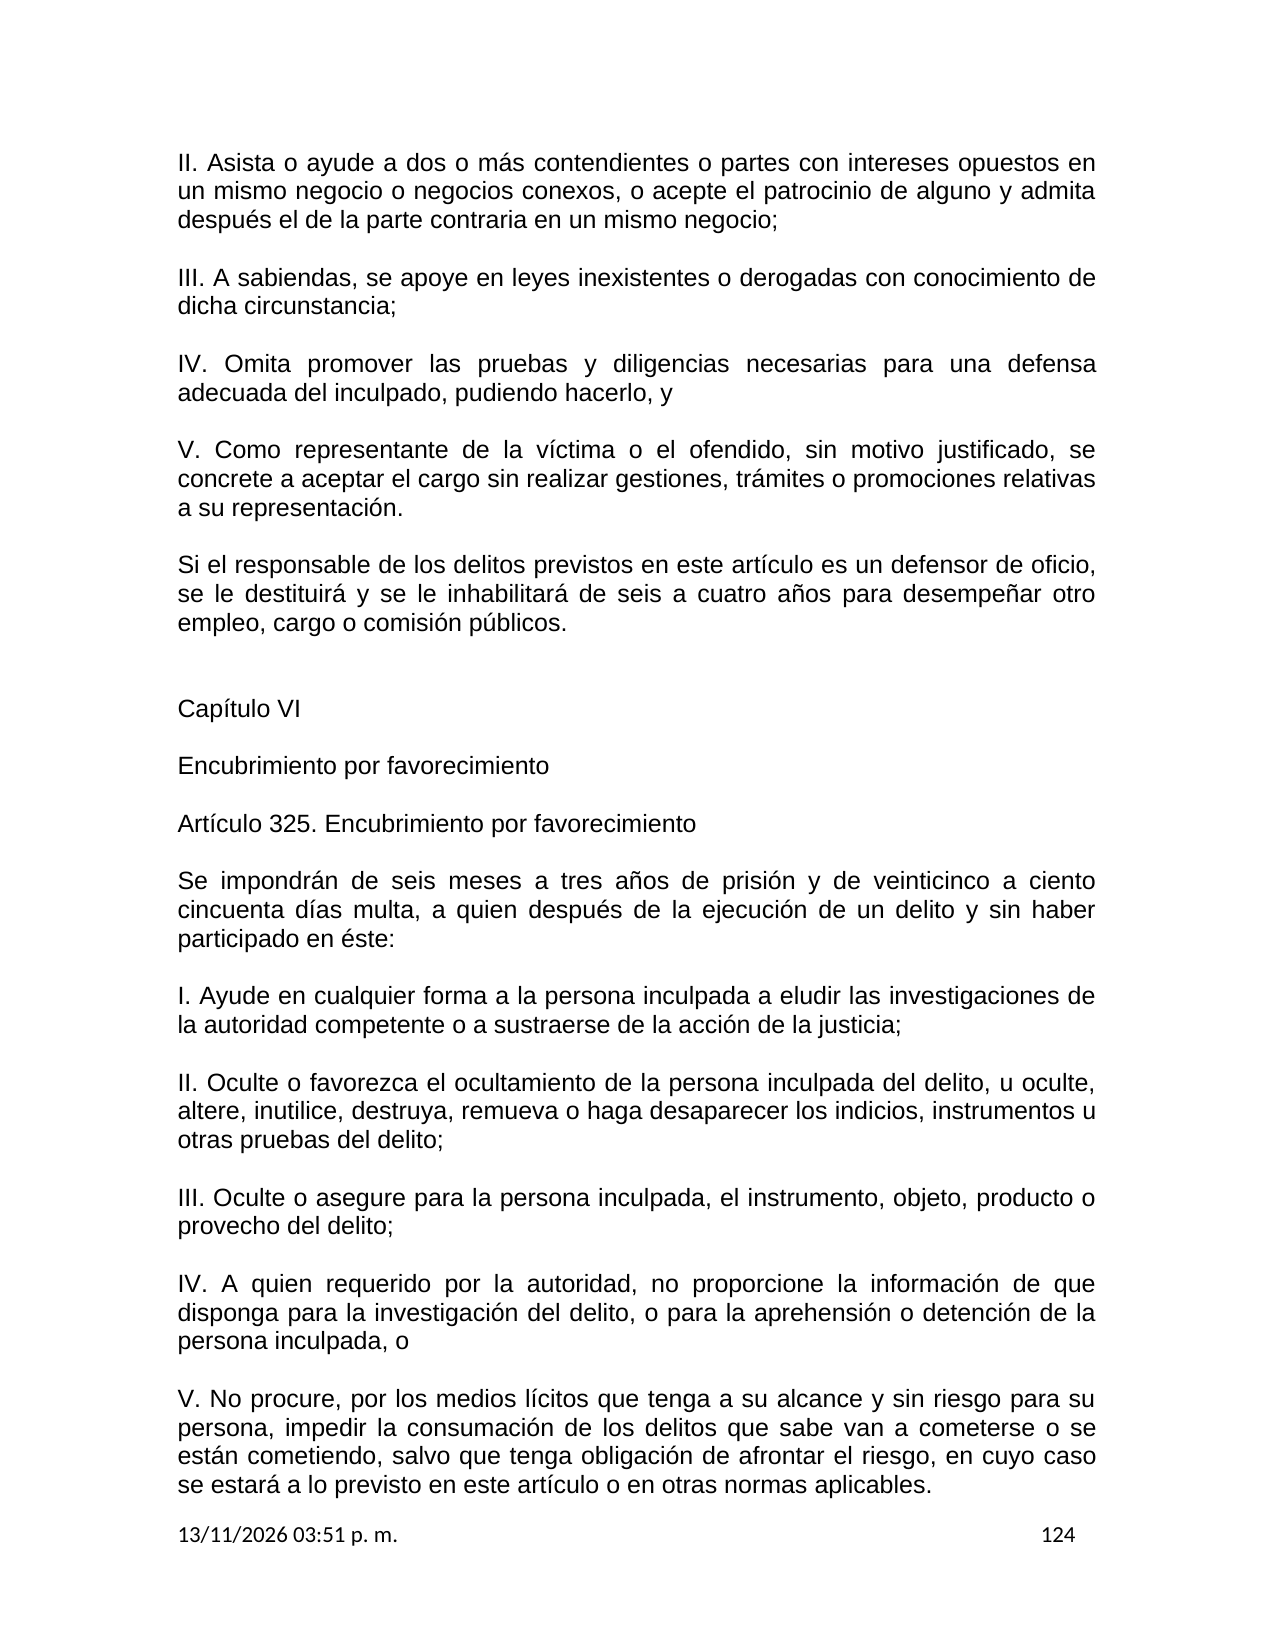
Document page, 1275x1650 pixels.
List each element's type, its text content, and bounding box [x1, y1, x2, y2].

text IV. A quien requerido por la autoridad, no proporcione la información de que disponga para la investigación del delito, o para la aprehensión o detención de la persona inculpada, o [177, 1269, 1098, 1355]
text II. Asista o ayude a dos o más contendientes o partes con intereses opuestos en un mismo negocio o negocios conexos, o acepte el patrocinio de alguno y admita después el de la parte contraria en un mismo negocio; [177, 148, 1098, 234]
text V. Como representante de la víctima o el ofendido, sin motivo justificado, se concrete a aceptar el cargo sin realizar gestiones, trámites o promociones relativas a su representación. [177, 435, 1098, 521]
text III. A sabiendas, se apoye en leyes inexistentes o derogadas con conocimiento de dicha circunstancia; [177, 263, 1098, 320]
text Si el responsable de los delitos previstos en este artículo es un defensor de oficio, se le destituirá y se le inhabilitará de seis a cuatro años para desempeñar otro empleo, cargo o comisión públicos. [177, 550, 1098, 636]
text Se impondrán de seis meses a tres años de prisión y de veinticinco a ciento cincuenta días multa, a quien después de la ejecución de un delito y sin haber participado en éste: [177, 866, 1098, 953]
text V. No procure, por los medios lícitos que tenga a su alcance y sin riesgo para su persona, impedir la consumación de los delitos que sabe van a cometerse o se están cometiendo, salvo que tenga obligación de afrontar el riesgo, en cuyo caso se estará a lo previsto en este artículo o en otras normas aplicables. [177, 1384, 1098, 1499]
text III. Oculte o asegure para la persona inculpada, el instrumento, objeto, producto o provecho del delito; [177, 1183, 1098, 1240]
text II. Oculte o favorezca el ocultamiento de la persona inculpada del delito, u oculte, altere, inutilice, destruya, remueva o haga desaparecer los indicios, instrumentos u otras pruebas del delito; [177, 1068, 1098, 1154]
text IV. Omita promover las pruebas y diligencias necesarias para una defensa adecuada del inculpado, pudiendo hacerlo, y [177, 349, 1098, 406]
text I. Ayude en cualquier forma a la persona inculpada a eludir las investigaciones de la autoridad competente o a sustraerse de la acción de la justicia; [177, 981, 1098, 1039]
text Artículo 325. Encubrimiento por favorecimiento [177, 809, 1098, 838]
text Capítulo VI [177, 694, 1098, 723]
text Encubrimiento por favorecimiento [177, 751, 1098, 780]
